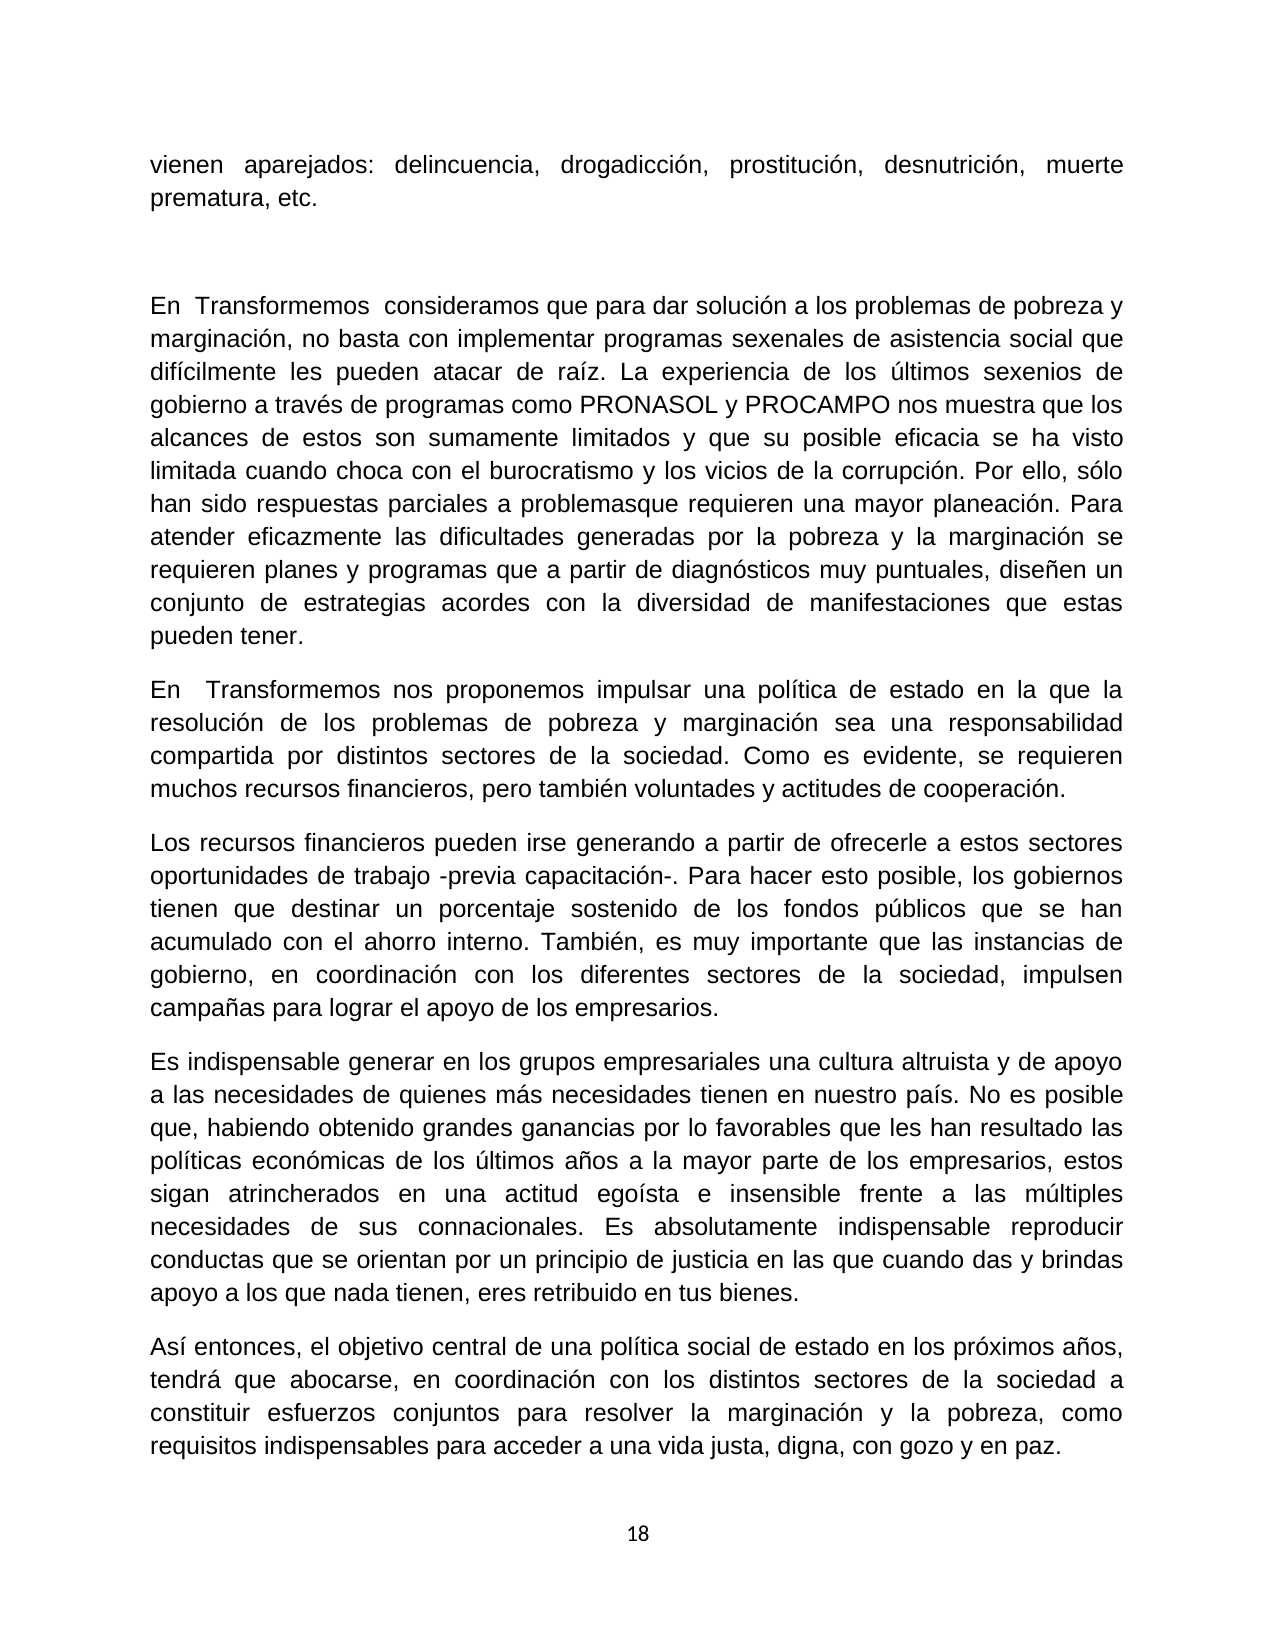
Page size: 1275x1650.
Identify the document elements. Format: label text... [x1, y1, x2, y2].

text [150, 150, 1125, 212]
text Los recursos financieros pueden irse generando a partir de ofrecerle a estos sectores oportunidades de trabajo -previa capacitación-. Para hacer esto posible, los gobiernos tienen que destinar un porcentaje sostenido de los fondos públicos que se han acumulado con el ahorro interno. También, es muy importante que las instancias de gobierno, en coordinación con los diferentes sectores de la sociedad, impulsen campañas para lograr el apoyo de los empresarios. [150, 828, 1125, 1022]
text En Transformemos consideramos que para dar solución a los problemas de pobreza y marginación, no basta con implementar programas sexenales de asistencia social que difícilmente les pueden atacar de raíz. La experiencia de los últimos sexenios de gobierno a través de programas como PRONASOL y PROCAMPO nos muestra que los alcances de estos son sumamente limitados y que su posible eficacia se ha visto limitada cuando choca con el burocratismo y los vicios de la corrupción. Por ello, sólo han sido respuestas parciales a problemasque requieren una mayor planeación. Para atender eficazmente las dificultades generadas por la pobreza y la marginación se requieren planes y programas que a partir de diagnósticos muy puntuales, diseñen un conjunto de estrategias acordes con la diversidad de manifestaciones que estas pueden tener. [150, 291, 1125, 650]
text En Transformemos nos proponemos impulsar una política de estado en la que la resolución de los problemas de pobreza y marginación sea una responsabilidad compartida por distintos sectores de la sociedad. Como es evidente, se requieren muchos recursos financieros, pero también voluntades y actitudes de cooperación. [150, 675, 1125, 803]
text Así entonces, el objetivo central de una política social de estado en los próximos años, tendrá que abocarse, en coordinación con los distintos sectores de la sociedad a constituir esfuerzos conjuntos para resolver la marginación y la pobreza, como requisitos indispensables para acceder a una vida justa, digna, con gozo y en paz. [150, 1332, 1125, 1459]
text Es indispensable generar en los grupos empresariales una cultura altruista y de apoyo a las necesidades de quienes más necesidades tienen en nuestro país. No es posible que, habiendo obtenido grandes ganancias por lo favorables que les han resultado las políticas económicas de los últimos años a la mayor parte de los empresarios, estos sigan atrincherados en una actitud egoísta e insensible frente a las múltiples necesidades de sus connacionales. Es absolutamente indispensable reproducir conductas que se orientan por un principio de justicia en las que cuando das y brindas apoyo a los que nada tienen, eres retribuido en tus bienes. [150, 1047, 1125, 1307]
